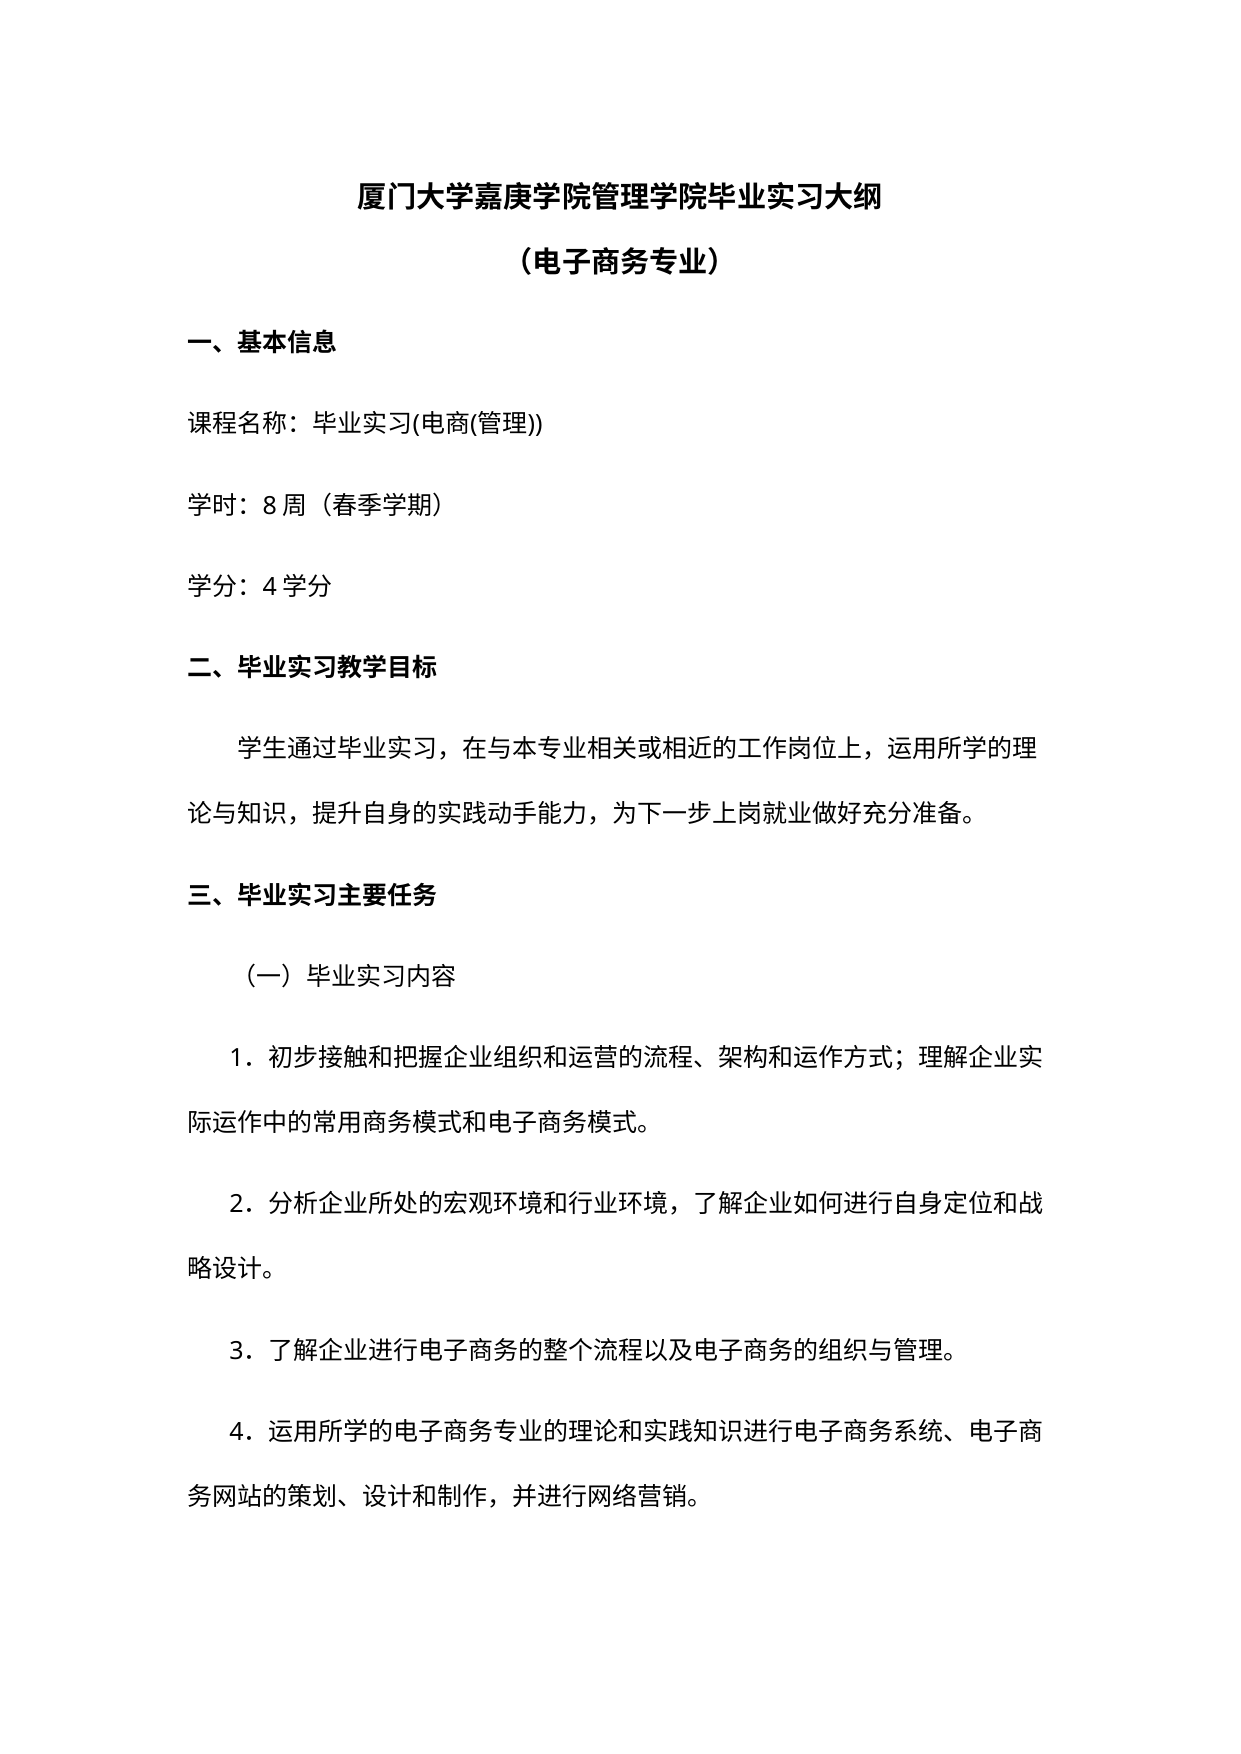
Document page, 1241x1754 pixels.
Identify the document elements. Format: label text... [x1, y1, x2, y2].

text 学时：8周（春季学期） [187, 471, 1053, 536]
text 二、毕业实习教学目标 [187, 633, 1053, 698]
text 课程名称：毕业实习(电商(管理)) [187, 389, 1053, 454]
list 初步接触和把握企业组织和运营的流程、架构和运作方式；理解企业实际运作中的常用商务模式和电子商务模式。 [187, 1023, 1053, 1153]
list 毕业实习内容 [187, 942, 1053, 1007]
text （电子商务专业） [187, 227, 1053, 292]
text 一、基本信息 [187, 308, 1053, 373]
list 运用所学的电子商务专业的理论和实践知识进行电子商务系统、电子商务网站的策划、设计和制作，并进行网络营销。 [187, 1397, 1053, 1527]
text 学分：4学分 [187, 552, 1053, 617]
text 学生通过毕业实习，在与本专业相关或相近的工作岗位上，运用所学的理论与知识，提升自身的实践动手能力，为下一步上岗就业做好充分准备。 [187, 714, 1053, 844]
text 厦门大学嘉庚学院管理学院毕业实习大纲 [187, 162, 1053, 227]
text 三、毕业实习主要任务 [187, 861, 1053, 926]
list 了解企业进行电子商务的整个流程以及电子商务的组织与管理。 [187, 1316, 1053, 1381]
list 分析企业所处的宏观环境和行业环境，了解企业如何进行自身定位和战略设计。 [187, 1169, 1053, 1299]
